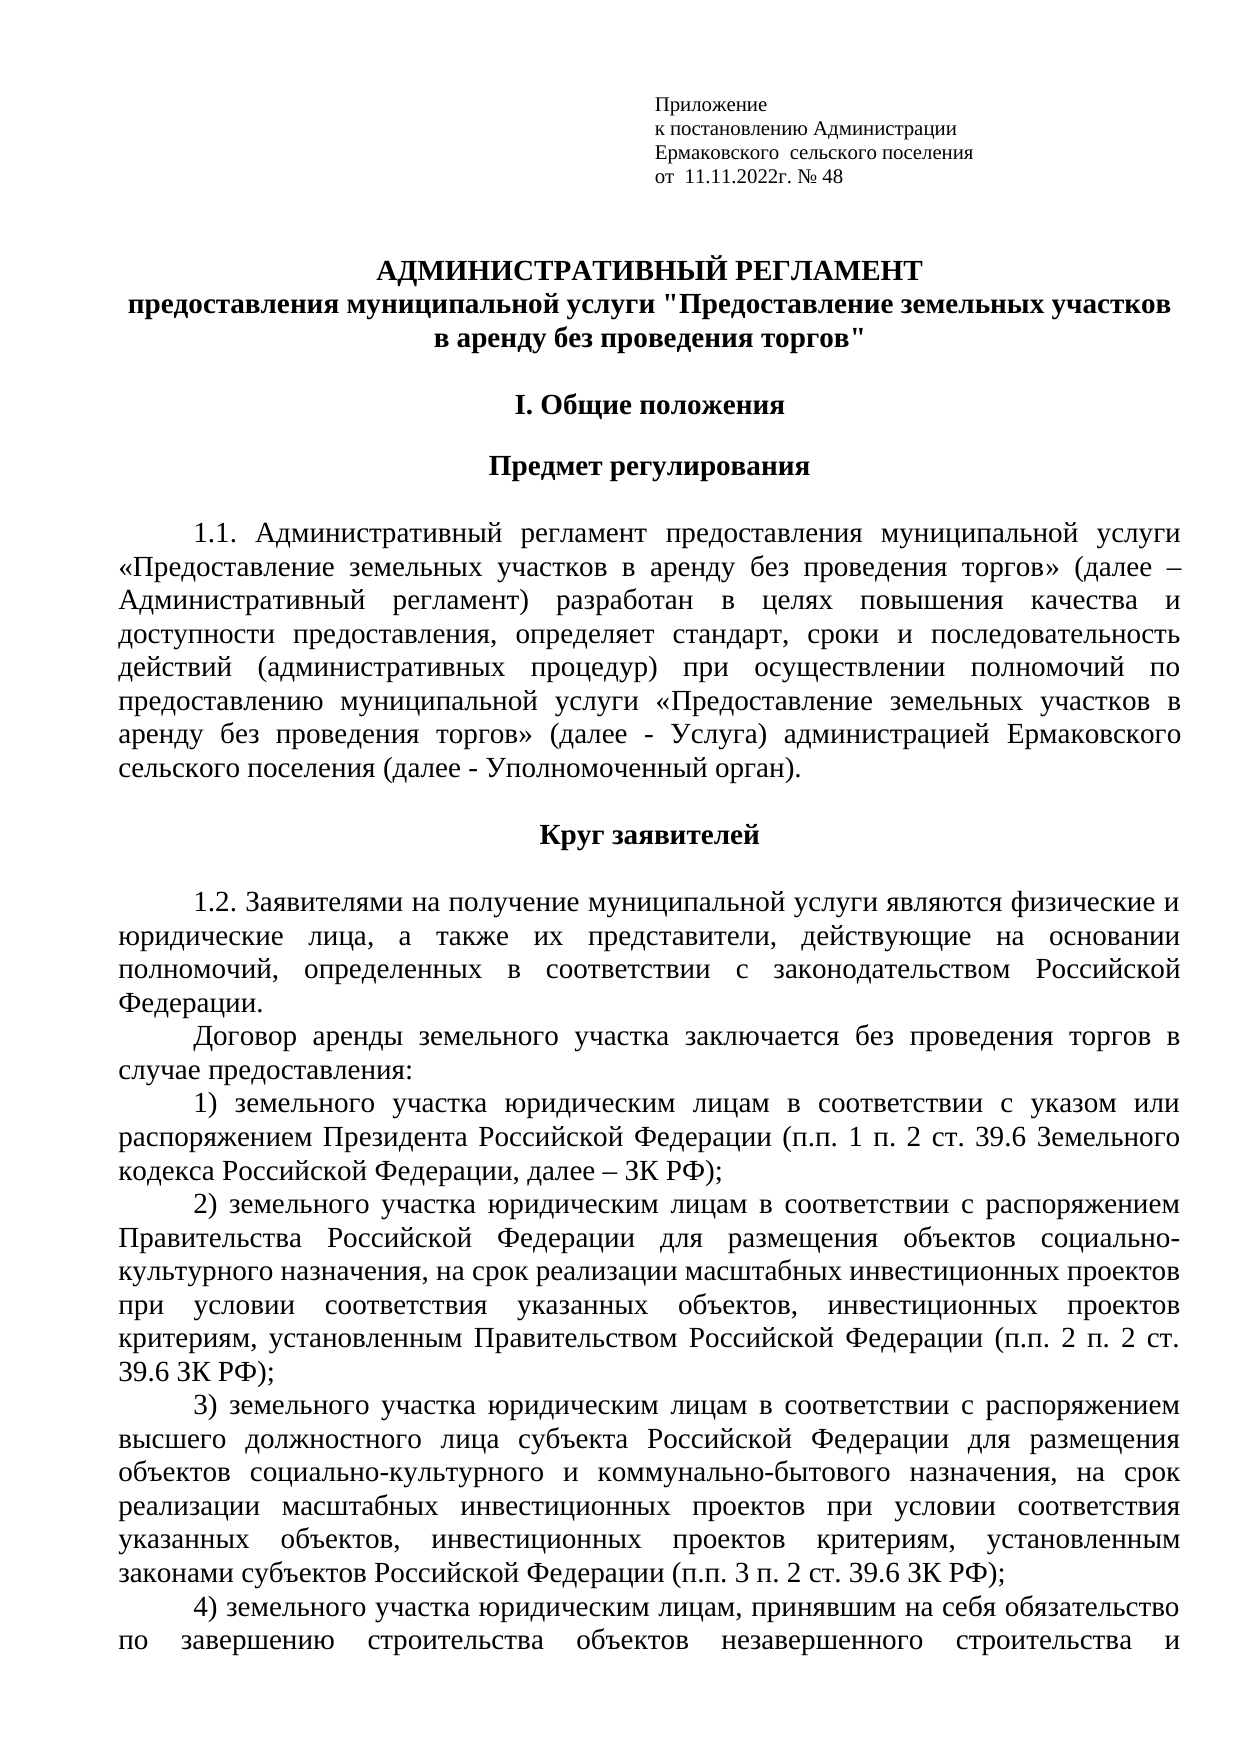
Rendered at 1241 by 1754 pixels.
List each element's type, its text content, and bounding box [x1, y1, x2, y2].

text 1.2. Заявителями на получение муниципальной услуги являются физические и юридические лица, а также их представители, действующие на основании полномочий, определенных в соответствии с законодательством Российской Федерации. [118, 884, 1181, 1018]
text 1.1. Административный регламент предоставления муниципальной услуги «Предоставление земельных участков в аренду без проведения торгов» (далее – Административный регламент) разработан в целях повышения качества и доступности предоставления, определяет стандарт, сроки и последовательность действий (административных процедур) при осуществлении полномочий по предоставлению муниципальной услуги «Предоставление земельных участков в аренду без проведения торгов» (далее - Услуга) администрацией Ермаковского сельского поселения (далее - Уполномоченный орган). [118, 515, 1181, 784]
text 3) земельного участка юридическим лицам в соответствии с распоряжением высшего должностного лица субъекта Российской Федерации для размещения объектов социально-культурного и коммунально-бытового назначения, на срок реализации масштабных инвестиционных проектов при условии соответствия указанных объектов, инвестиционных проектов критериям, установленным законами субъектов Российской Федерации (п.п. 3 п. 2 ст. 39.6 ЗК РФ); [118, 1387, 1181, 1589]
text Договор аренды земельного участка заключается без проведения торгов в случае предоставления: [118, 1018, 1181, 1086]
text 1) земельного участка юридическим лицам в соответствии с указом или распоряжением Президента Российской Федерации (п.п. 1 п. 2 ст. 39.6 Земельного кодекса Российской Федерации, далее – ЗК РФ); [118, 1086, 1181, 1186]
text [118, 1589, 1181, 1656]
text Предмет регулирования [118, 448, 1181, 482]
table_header Приложение к постановлению Администрации Ермаковского сельского поселения от 11.11.2022г. № 48 [643, 92, 1133, 188]
text Круг заявителей [118, 817, 1181, 851]
text 2) земельного участка юридическим лицам в соответствии с распоряжением Правительства Российской Федерации для размещения объектов социально-культурного назначения, на срок реализации масштабных инвестиционных проектов при условии соответствия указанных объектов, инвестиционных проектов критериям, установленным Правительством Российской Федерации (п.п. 2 п. 2 ст. 39.6 ЗК РФ); [118, 1186, 1181, 1387]
text АДМИНИСТРАТИВНЫЙ РЕГЛАМЕНТ предоставления муниципальной услуги "Предоставление земельных участков в аренду без проведения торгов" [118, 253, 1181, 353]
text I. Общие положения [118, 387, 1181, 420]
